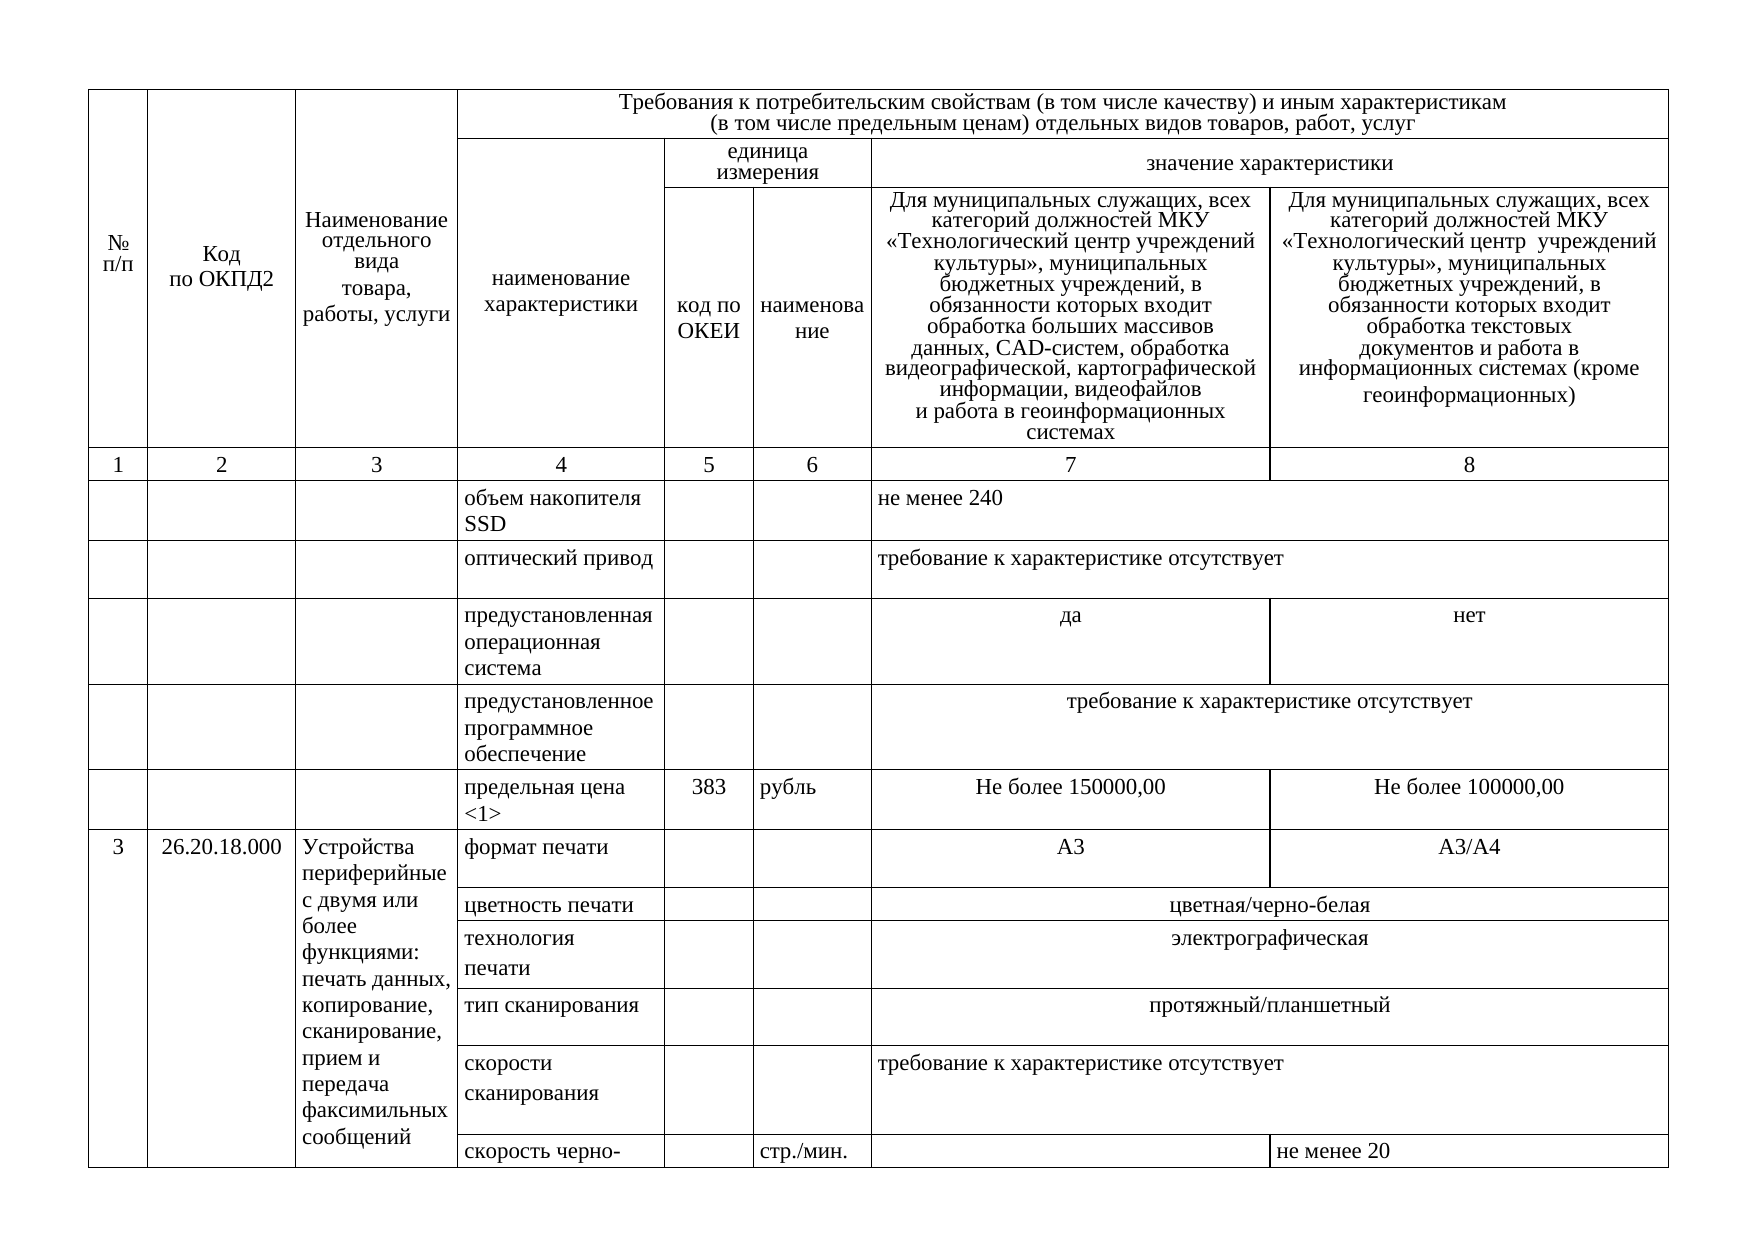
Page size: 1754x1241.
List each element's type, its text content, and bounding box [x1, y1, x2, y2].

table_header Требования к потребительским свойствам (в том числе качеству) и иным характеристикам (в том числе предельным ценам) отдельных видов товаров, работ, услуг [458, 90, 1668, 138]
table_cell значение характеристики [872, 139, 1668, 187]
table_cell [296, 481, 457, 539]
table_cell электрографическая [872, 921, 1668, 987]
table_cell требование к характеристике отсутствует [872, 1046, 1668, 1133]
table_cell наименование [754, 188, 871, 447]
table_cell объем накопителя SSD [458, 481, 664, 539]
table_cell [148, 685, 295, 769]
table_cell протяжный/планшетный [872, 989, 1668, 1045]
table_cell 3 [296, 448, 457, 480]
table_cell 5 [665, 448, 753, 480]
table_cell формат печати [458, 830, 664, 887]
table_cell [148, 541, 295, 597]
table_cell [665, 989, 753, 1045]
table_cell [754, 921, 871, 987]
table_cell [754, 830, 871, 887]
table_cell А3/А4 [1271, 830, 1668, 887]
table_cell 7 [872, 448, 1269, 480]
table_cell [665, 1135, 753, 1167]
table_cell единица измерения [665, 139, 871, 187]
table_cell предустановленная операционная система [458, 599, 664, 683]
table_cell [665, 830, 753, 887]
table_cell [754, 1046, 871, 1133]
table_cell [665, 921, 753, 987]
table_cell [665, 685, 753, 769]
table_cell [296, 541, 457, 597]
table_header Код по ОКПД2 [148, 90, 295, 447]
table_cell да [872, 599, 1269, 683]
table_cell [89, 685, 147, 769]
table_cell [665, 599, 753, 683]
table_header № п/п [89, 90, 147, 447]
table_cell нет [1271, 599, 1668, 683]
table_cell [872, 1135, 1269, 1167]
table_cell [296, 770, 457, 829]
table_cell не менее 240 [872, 481, 1668, 539]
table_header Наименование отдельного вида товара, работы, услуги [296, 90, 457, 447]
table_cell оптический привод [458, 541, 664, 597]
table_cell скорость черно-белой печати в формате A4 по ISO/IEC 24734 [458, 1135, 664, 1167]
table_cell 1 [89, 448, 147, 480]
table_cell [296, 685, 457, 769]
table_cell рубль [754, 770, 871, 829]
table_cell требование к характеристике отсутствует [872, 541, 1668, 597]
table_cell [89, 541, 147, 597]
table_cell [754, 541, 871, 597]
table_cell наименование характеристики [458, 139, 664, 447]
table_cell технология печати [458, 921, 664, 987]
table_cell скорости сканирования [458, 1046, 664, 1133]
table_cell [148, 770, 295, 829]
table_cell [754, 989, 871, 1045]
table_cell [754, 599, 871, 683]
table_cell 6 [754, 448, 871, 480]
table_cell Не более 100000,00 [1271, 770, 1668, 829]
table_cell 26.20.18.000 [148, 830, 295, 1167]
table_cell стр./мин. [754, 1135, 871, 1167]
table_cell Устройства периферийные с двумя или более функциями: печать данных, копирование, сканирование, прием и передача факсимильных сообщений [296, 830, 457, 1167]
table_cell предустановленное программное обеспечение [458, 685, 664, 769]
table_cell [665, 541, 753, 597]
table_cell 8 [1271, 448, 1668, 480]
table_cell [89, 481, 147, 539]
table_cell [148, 481, 295, 539]
table_cell код по ОКЕИ [665, 188, 753, 447]
table_cell 383 [665, 770, 753, 829]
table_cell [665, 888, 753, 920]
table_cell Не более 150000,00 [872, 770, 1269, 829]
table_cell предельная цена <1> [458, 770, 664, 829]
table_cell [754, 481, 871, 539]
table_cell тип сканирования [458, 989, 664, 1045]
table_cell не менее 20 [1271, 1135, 1668, 1167]
table_cell [665, 481, 753, 539]
table_cell [754, 888, 871, 920]
table_cell [89, 770, 147, 829]
table_cell требование к характеристике отсутствует [872, 685, 1668, 769]
table_cell 2 [148, 448, 295, 480]
table_cell 4 [458, 448, 664, 480]
table_cell Для муниципальных служащих, всех категорий должностей МКУ «Технологический центр учреждений культуры», муниципальных бюджетных учреждений, в обязанности которых входит обработка больших массивов данных, CAD-систем, обработка видеографической, картографической информации, видеофайлов и работа в геоинформационных системах [872, 188, 1269, 447]
table_cell [754, 685, 871, 769]
table_cell [665, 1046, 753, 1133]
table_cell Для муниципальных служащих, всех категорий должностей МКУ «Технологический центр учреждений культуры», муниципальных бюджетных учреждений, в обязанности которых входит обработка текстовых документов и работа в информационных системах (кроме геоинформационных) [1271, 188, 1668, 447]
table_cell цветность печати [458, 888, 664, 920]
table_cell А3 [872, 830, 1269, 887]
table_cell [296, 599, 457, 683]
table_cell 3 [89, 830, 147, 1167]
table_cell цветная/черно-белая [872, 888, 1668, 920]
table_cell [89, 599, 147, 683]
table_cell [148, 599, 295, 683]
